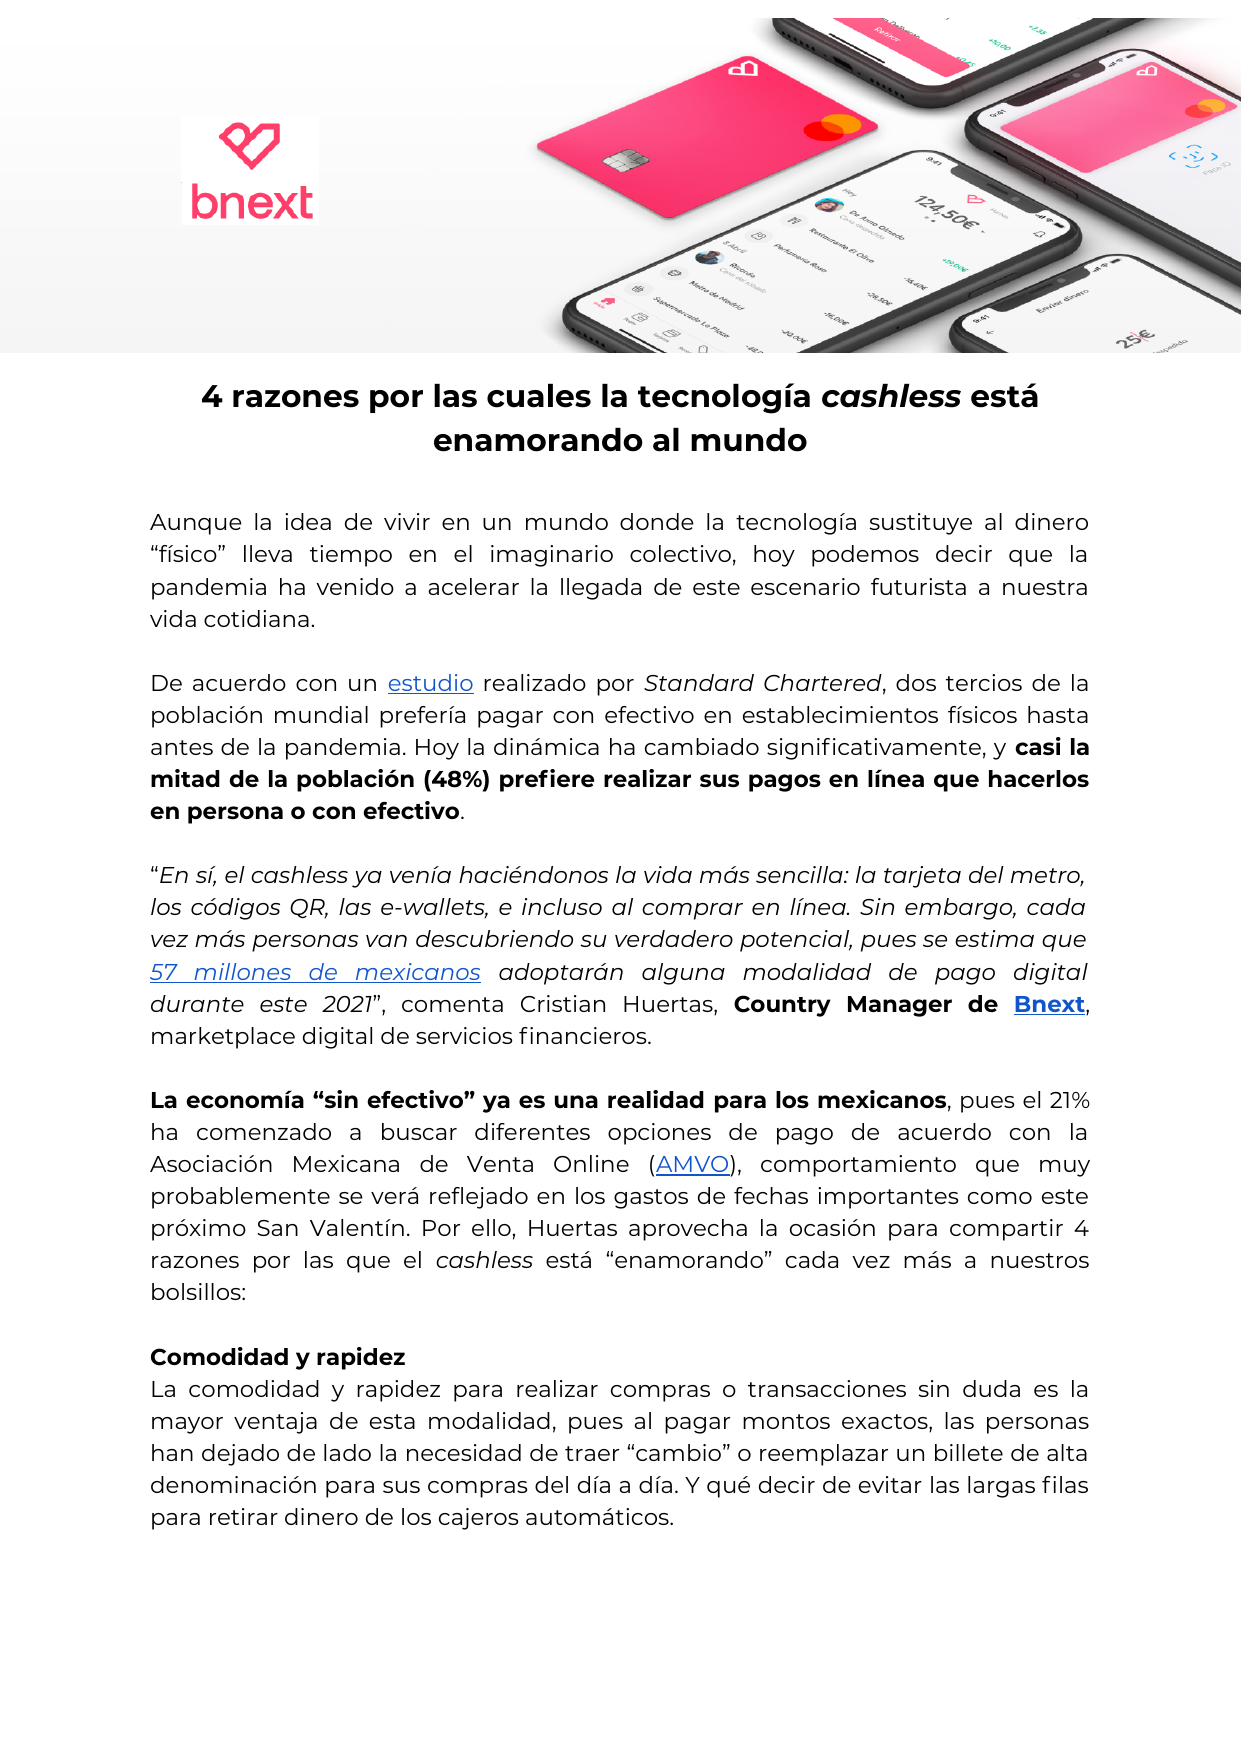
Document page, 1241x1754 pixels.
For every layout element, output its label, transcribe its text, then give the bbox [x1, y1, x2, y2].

text Aunque la idea de vivir en un mundo donde la tecnología sustituye al dinero “físico” lleva tiempo en el imaginario colectivo, hoy podemos decir que la pandemia ha venido a acelerar la llegada de este escenario futurista a nuestra vida cotidiana. [150, 509, 1090, 633]
text La comodidad y rapidez para realizar compras o transacciones sin duda es la mayor ventaja de esta modalidad, pues al pagar montos exactos, las personas han dejado de lado la necesidad de traer “cambio” o reemplazar un billete de alta denominación para sus compras del día a día. Y qué decir de evitar las largas filas para retirar dinero de los cajeros automáticos. [150, 1375, 1090, 1531]
text La economía “sin efectivo” ya es una realidad para los mexicanos, pues el 21% ha comenzado a buscar diferentes opciones de pago de acuerdo con la Asociación Mexicana de Venta Online (AMVO), comportamiento que muy probablemente se verá reflejado en los gastos de fechas importantes como este próximo San Valentín. Por ello, Huertas aprovecha la ocasión para compartir 4 razones por las que el cashless está “enamorando” cada vez más a nuestros bolsillos: [150, 1086, 1090, 1307]
text “En sí, el cashless ya venía haciéndonos la vida más sencilla: la tarjeta del metro, los códigos QR, las e-wallets, e incluso al comprar en línea. Sin embargo, cada vez más personas van descubriendo su verdadero potencial, pues se estima que 57 millones de mexicanos adoptarán alguna modalidad de pago digital durante este 2021”, comenta Cristian Huertas, Country Manager de Bnext, marketplace digital de servicios financieros. [150, 862, 1090, 1050]
text De acuerdo con un estudio realizado por Standard Chartered, dos tercios de la población mundial prefería pagar con efectivo en establecimientos físicos hasta antes de la pandemia. Hoy la dinámica ha cambiado significativamente, y casi la mitad de la población (48%) prefiere realizar sus pagos en línea que hacerlos en persona o con efectivo. [150, 669, 1090, 825]
text Comodidad y rapidez [150, 1343, 1090, 1371]
text 4 razones por las cuales la tecnología cashless está enamorando al mundo [150, 150, 1090, 459]
picture [0, 18, 1241, 353]
